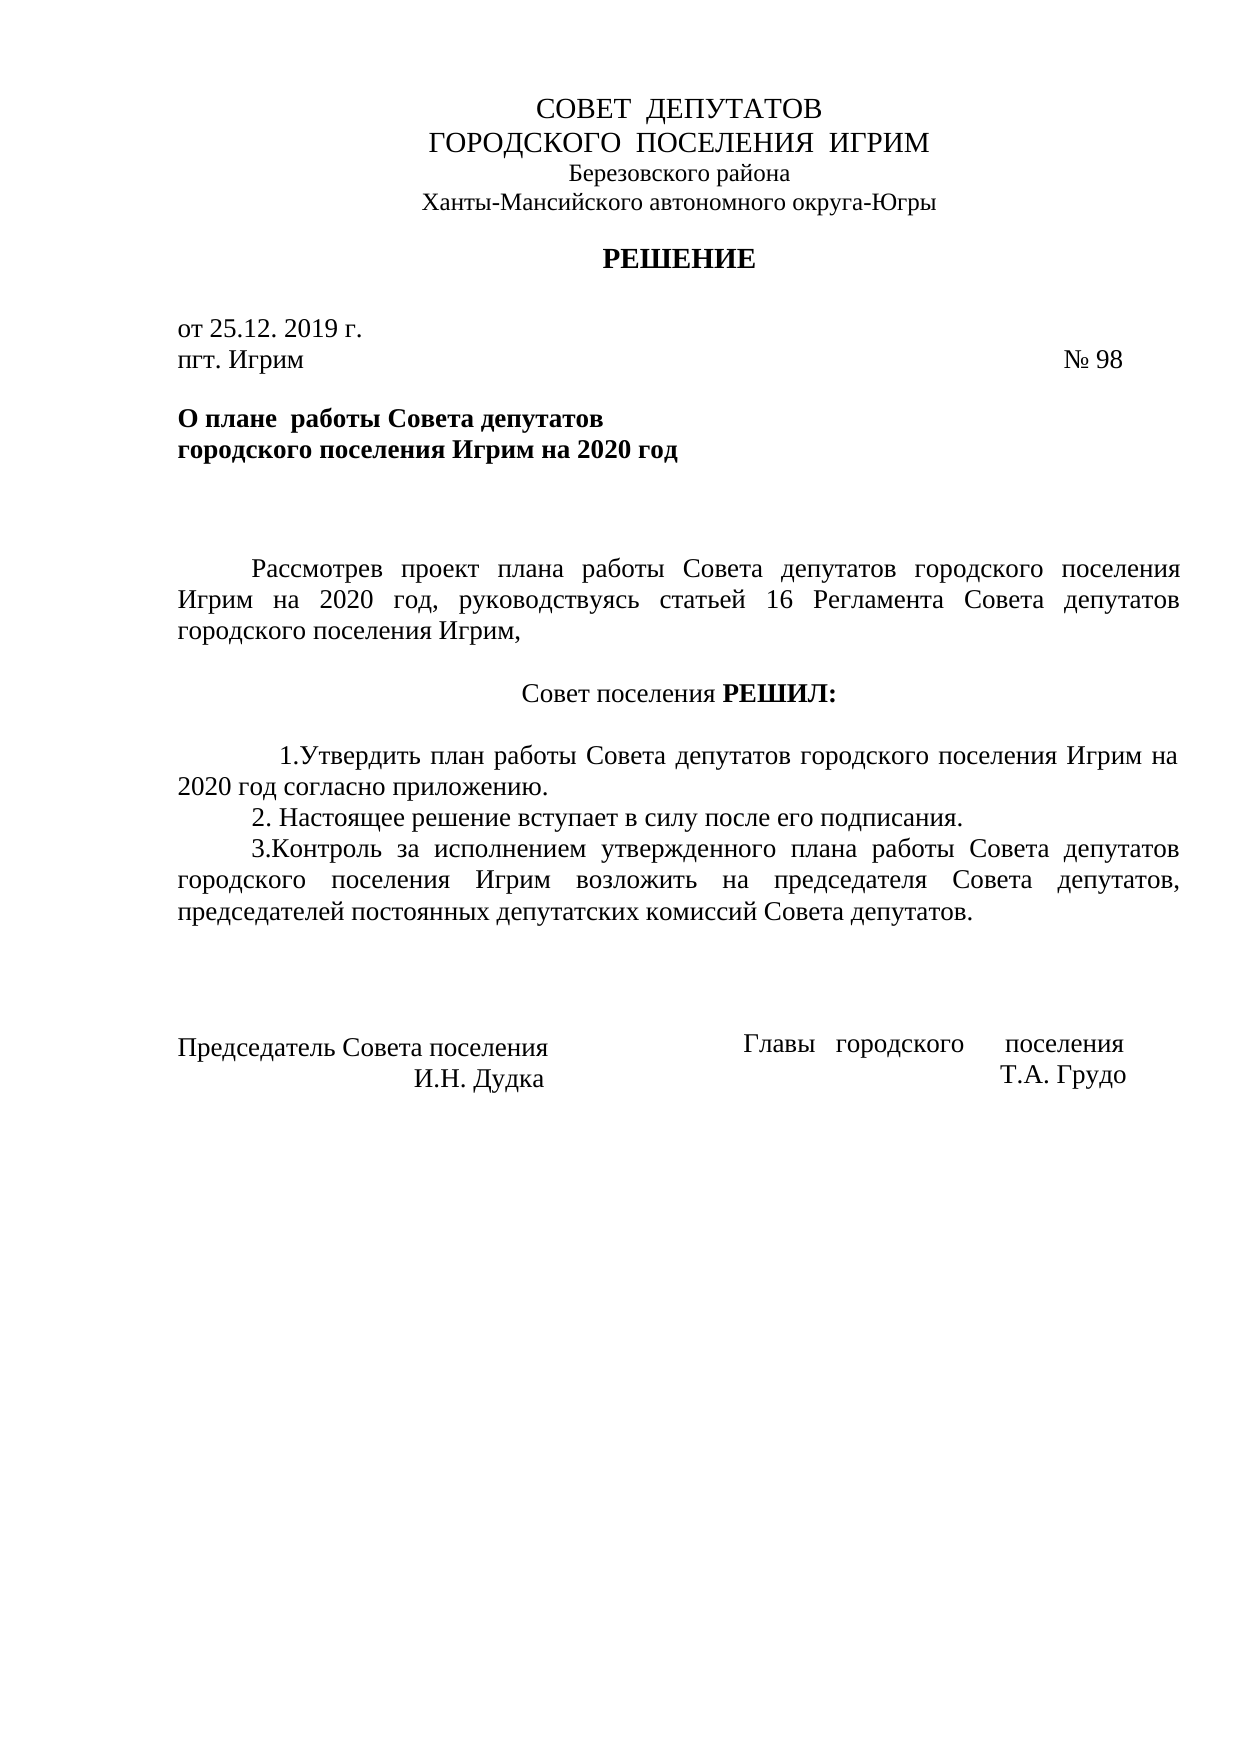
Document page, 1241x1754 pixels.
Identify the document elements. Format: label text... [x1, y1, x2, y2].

table_header Председатель Совета поселения И.Н. Дудка [166, 1000, 664, 1093]
text от 25.12. 2019 г. [177, 312, 1181, 343]
text 1.Утвердить план работы Совета депутатов городского поселения Игрим на 2020 год согласно приложению. [177, 739, 1181, 801]
text Ханты-Мансийского автономного округа-Югры [177, 187, 1181, 216]
text О плане работы Совета депутатов [177, 402, 1181, 433]
text ГОРОДСКОГО ПОСЕЛЕНИЯ ИГРИМ [177, 125, 1181, 158]
table_header Главы городского поселения Т.А. Грудо [664, 1000, 1163, 1093]
text 2. Настоящее решение вступает в силу после его подписания. [177, 801, 1181, 832]
text городского поселения Игрим на 2020 год [177, 433, 1181, 464]
text СОВЕТ ДЕПУТАТОВ [177, 91, 1181, 125]
text 3.Контроль за исполнением утвержденного плана работы Совета депутатов городского поселения Игрим возложить на председателя Совета депутатов, председателей постоянных депутатских комиссий Совета депутатов. [177, 832, 1181, 926]
text Совет поселения РЕШИЛ: [177, 677, 1181, 708]
text Рассмотрев проект плана работы Совета депутатов городского поселения Игрим на 2020 год, руководствуясь статьей 16 Регламента Совета депутатов городского поселения Игрим, [177, 552, 1181, 646]
text пгт. Игрим № 98 [177, 343, 1181, 374]
subtitle РЕШЕНИЕ [177, 241, 1181, 274]
text Березовского района [177, 158, 1181, 187]
